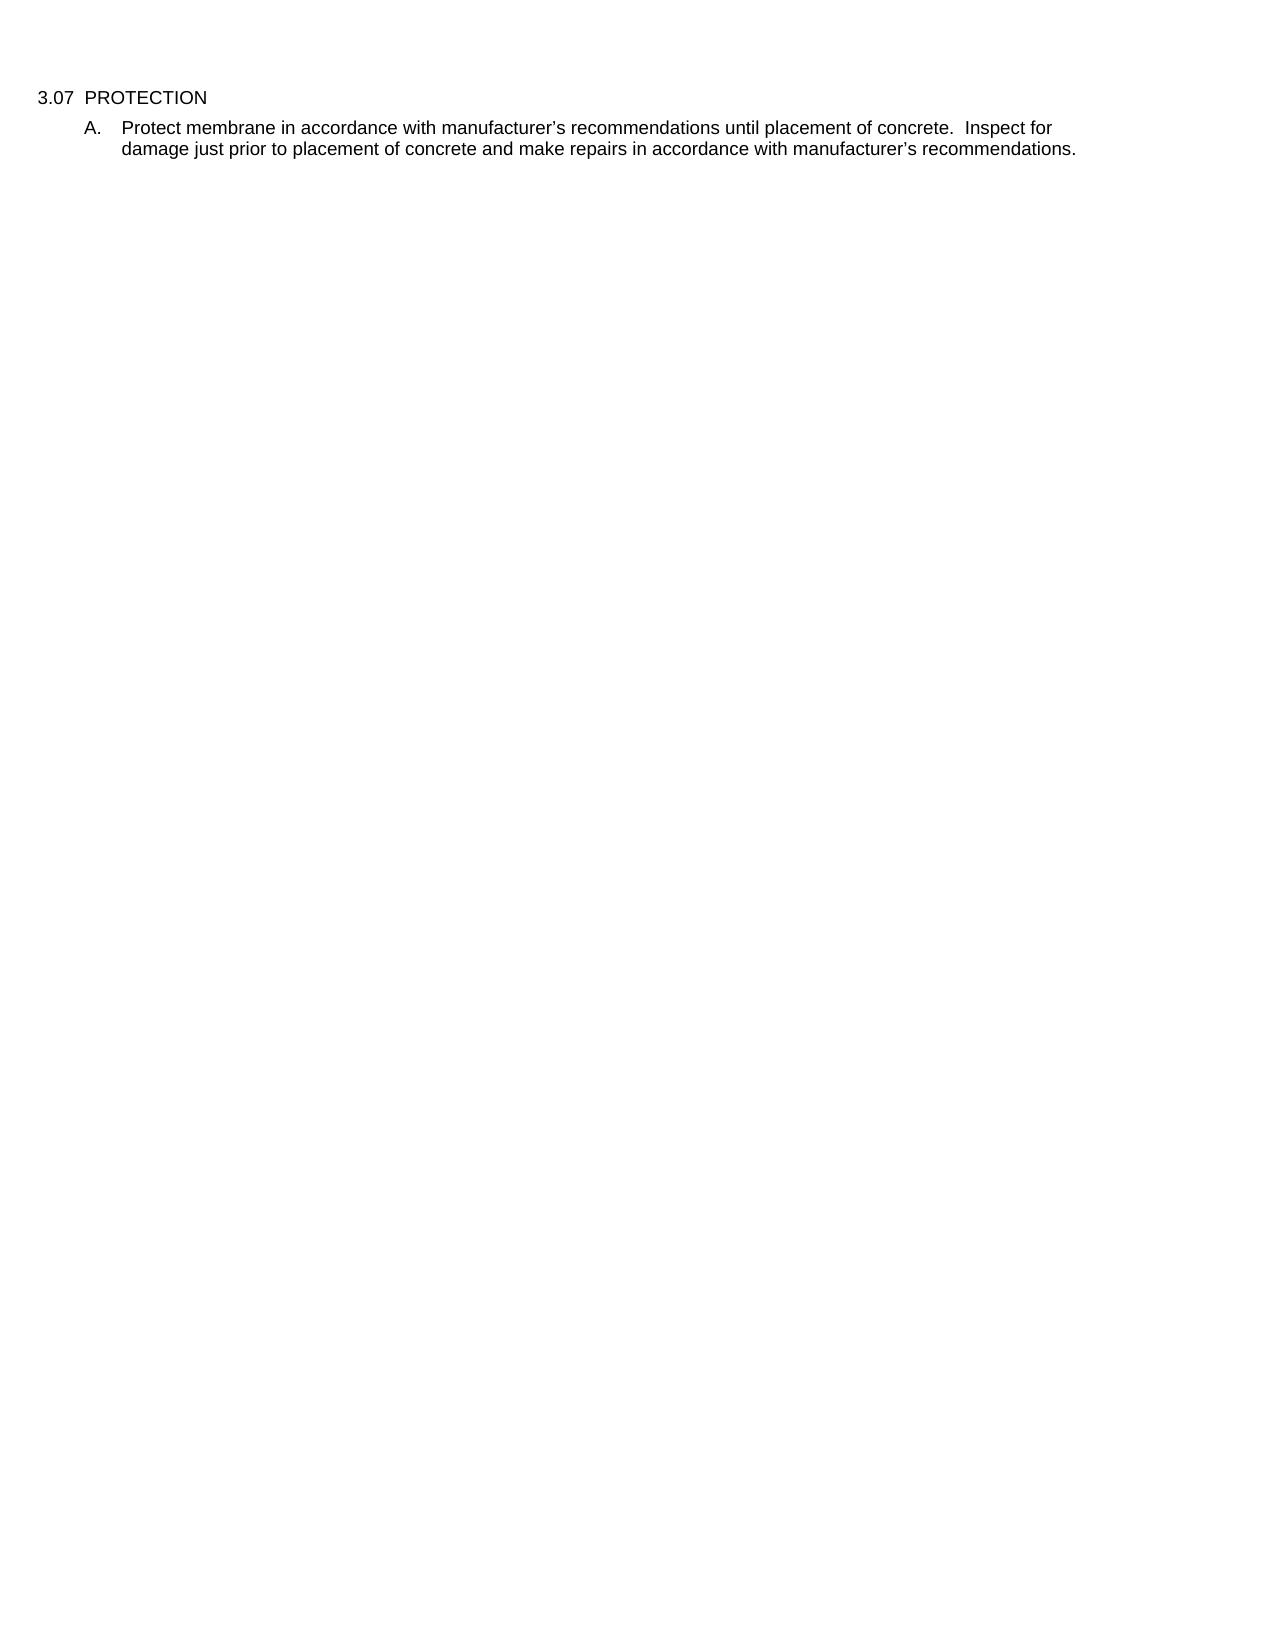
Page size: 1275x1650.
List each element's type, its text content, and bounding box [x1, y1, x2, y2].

list Protect membrane in accordance with manufacturer’s recommendations until placement of concrete. Inspect for damage just prior to placement of concrete and make repairs in accordance with manufacturer’s recommendations. [84, 116, 1125, 159]
text 3.07 PROTECTION [37, 87, 1125, 108]
